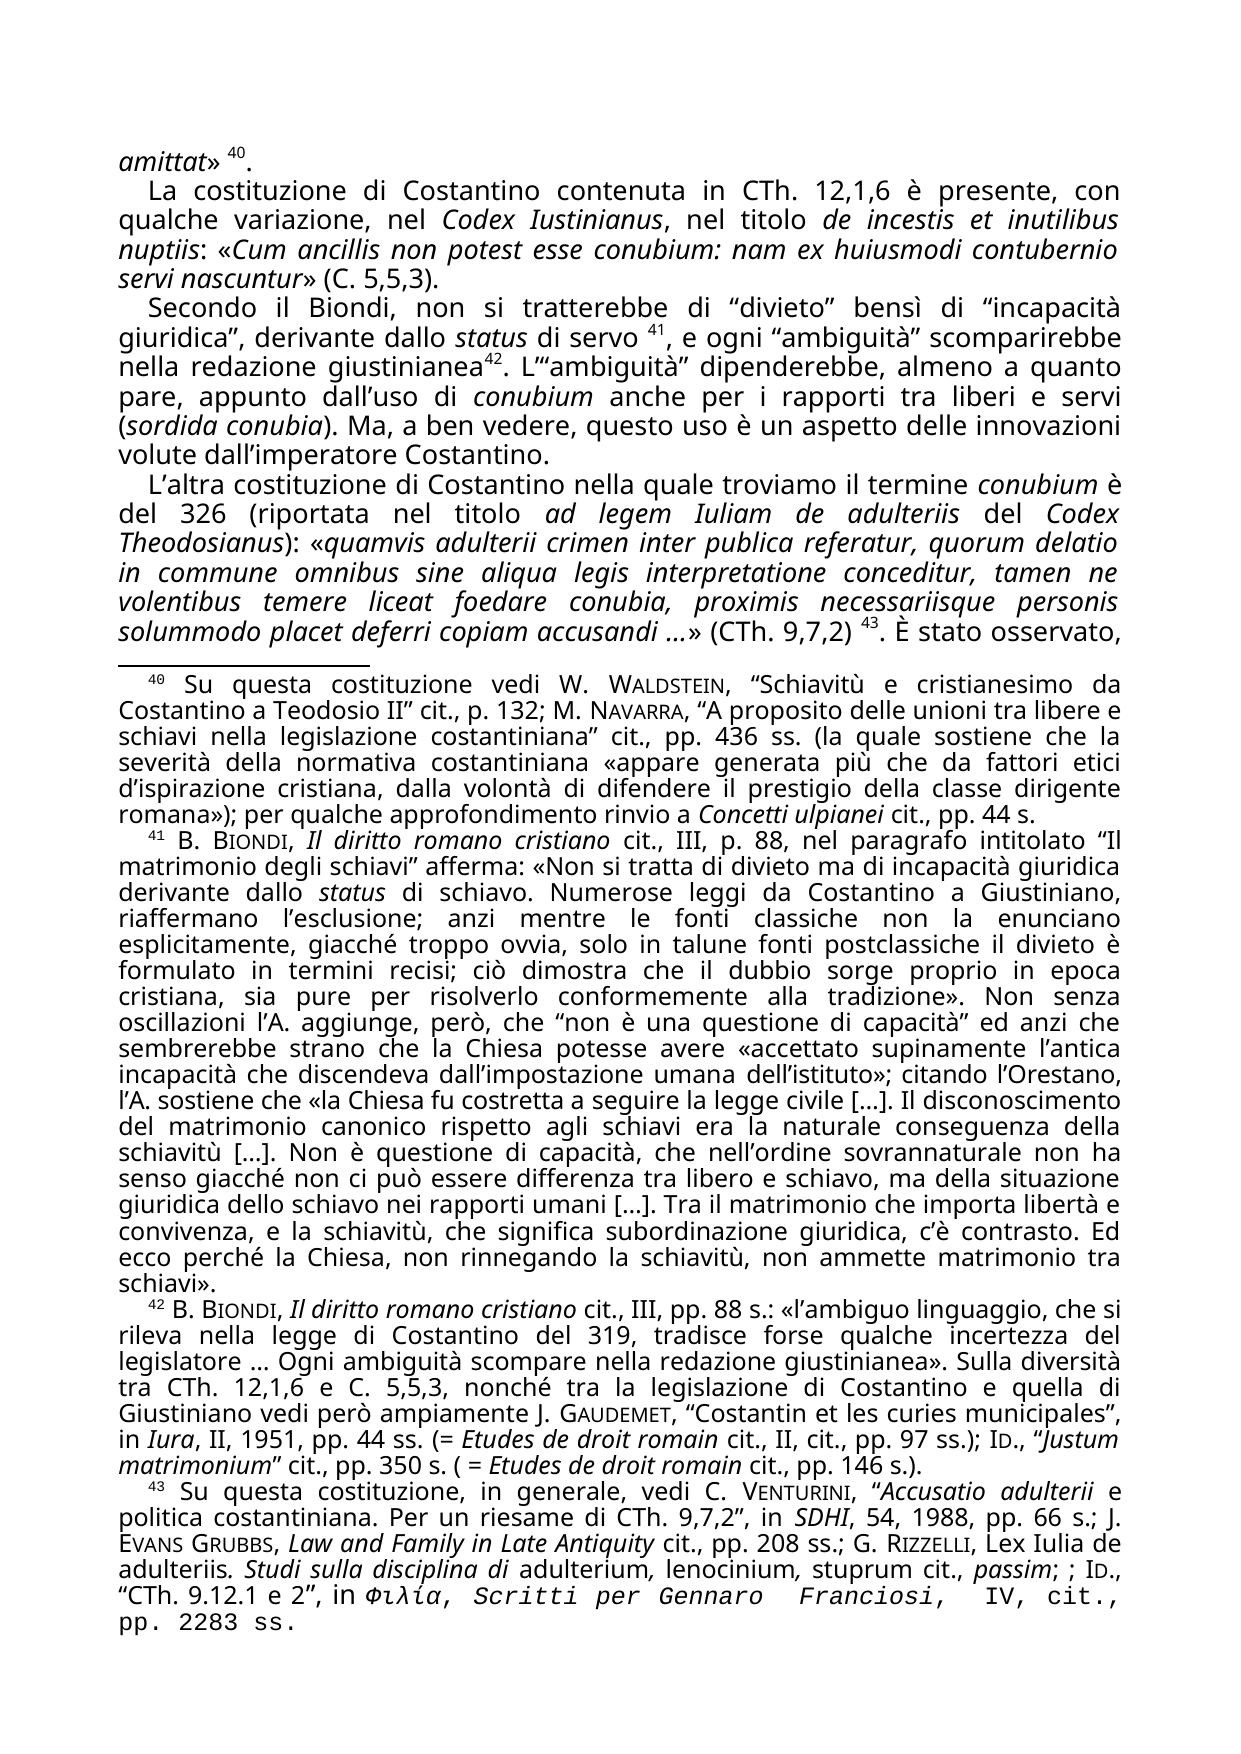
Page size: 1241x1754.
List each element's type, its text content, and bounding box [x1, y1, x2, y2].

text La costituzione di Costantino contenuta in CTh. 12,1,6 è presente, con qualche variazione, nel Codex Iustinianus, nel titolo de incestis et inutilibus nuptiis: «Cum ancillis non potest esse conubium: nam ex huiusmodi contubernio servi nascuntur» (C. 5,5,3). [118, 177, 1122, 294]
text L’altra costituzione di Costantino nella quale troviamo il termine conubium è del 326 (riportata nel titolo ad legem Iuliam de adulteriis del Codex Theodosianus): «quamvis adulterii crimen inter publica referatur, quorum delatio in commune omnibus sine aliqua legis interpretatione conceditur, tamen ne volentibus temere liceat foedare conubia, proximis necessariisque personis solummodo placet deferri copiam accusandi …» (CTh. 9,7,2) . È stato osservato, a proposito di questa costituzione, che gli interventi costantiniani in materia d’adulterio «non possono non essere messi in relazione con il pensiero di Lattanzio esposto nelle divinae institutiones, specie dove si insiste sull’uguaglianza dell’uomo e della donna nel matrimonio» . La costituzione è presente anche nel Codex Iustinianus, nel titolo ad legem Iuliam de adulteriis et de stupro: C. 9,9,29. [118, 471, 1122, 647]
text Secondo il Biondi, non si tratterebbe di “divieto” bensì di “incapacità giuridica”, derivante dallo status di servo , e ogni “ambiguità” scomparirebbe nella redazione giustinianea. L’“ambiguità” dipenderebbe, almeno a quanto pare, appunto dall’uso di conubium anche per i rapporti tra liberi e servi (sordida conubia). Ma, a ben vedere, questo uso è un aspetto delle innovazioni volute dall’imperatore Costantino. [118, 294, 1122, 471]
text Nella costituzione, inoltre, vengono minacciate pene severe al decurione che segretamente si unisca con una schiava altrui: «si enim decurio clam … alienae fuerit servae coniunctus». A questo proposito ricordo CTh. 4,12,4 del 331: «Quaecumque mulierum post hanc legem servi contubernio se miscuerit, et non conventa per denuntiationes, sicut ius statuebat antiquum, statum libertatis amittat» . [118, 148, 1122, 177]
